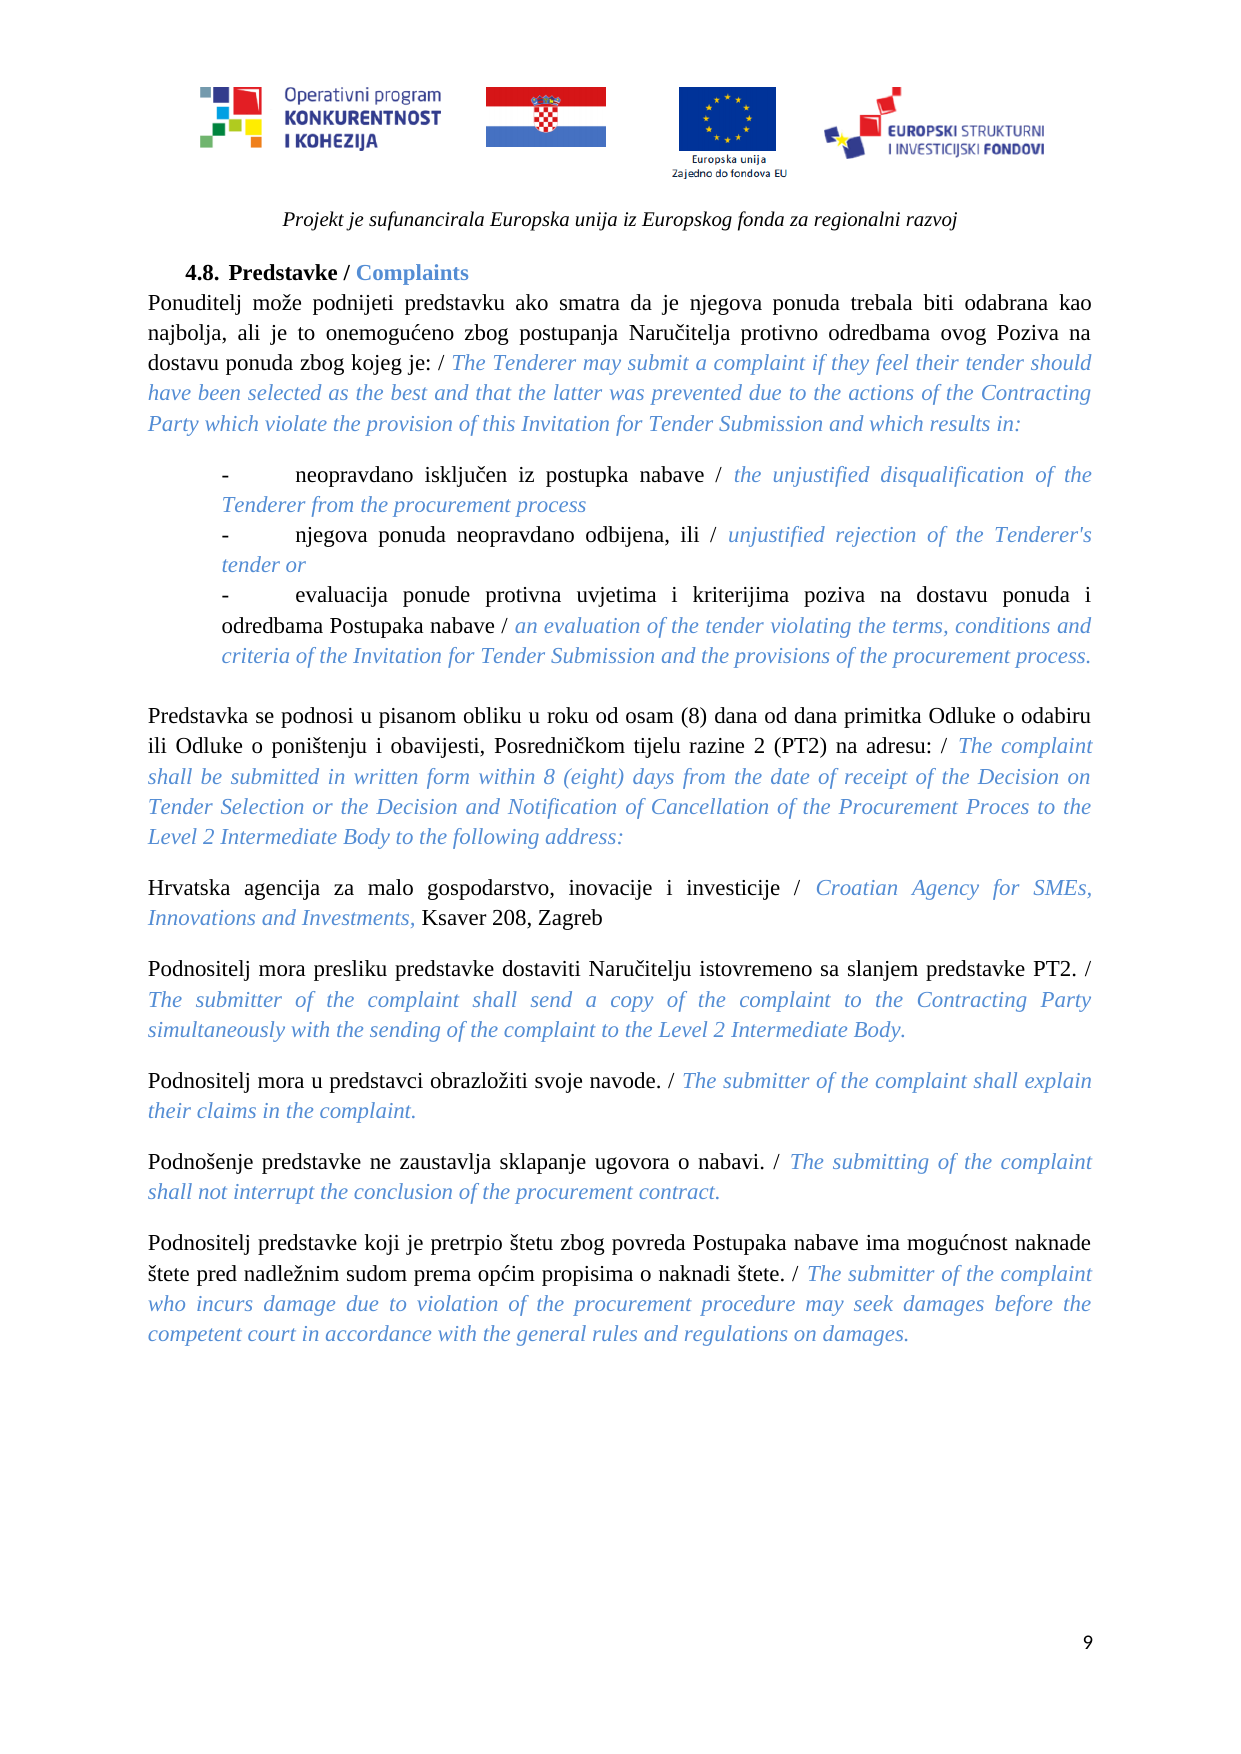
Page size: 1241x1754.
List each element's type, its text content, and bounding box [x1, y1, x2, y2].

text Podnositelj mora presliku predstavke dostaviti Naručitelju istovremeno sa slanjem predstavke PT2. / The submitter of the complaint shall send a copy of the complaint to the Contracting Party simultaneously with the sending of the complaint to the Level 2 Intermediate Body. [148, 955, 1093, 1042]
text Podnositelj predstavke koji je pretrpio štetu zbog povreda Postupaka nabave ima mogućnost naknade štete pred nadležnim sudom prema općim propisima o naknadi štete. / The submitter of the complaint who incurs damage due to violation of the procurement procedure may seek damages before the competent court in accordance with the general rules and regulations on damages. [148, 1229, 1093, 1346]
text Podnositelj mora u predstavci obrazložiti svoje navode. / The submitter of the complaint shall explain their claims in the complaint. [148, 1067, 1093, 1123]
list njegova ponuda neopravdano odbijena, ili / unjustified rejection of the Tenderer's tender or [221, 521, 1093, 578]
subtitle Predstavke / Complaints [185, 258, 1093, 285]
picture [189, 73, 1051, 179]
list evaluacija ponude protivna uvjetima i kriterijima poziva na dostavu ponuda i odredbama Postupaka nabave / an evaluation of the tender violating the terms, conditions and criteria of the Invitation for Tender Submission and the provisions of the procurement process. [221, 581, 1093, 668]
text Hrvatska agencija za malo gospodarstvo, inovacije i investicije / Croatian Agency for SMEs, Innovations and Investments, Ksaver 208, Zagreb [148, 874, 1093, 931]
text Predstavka se podnosi u pisanom obliku u roku od osam (8) dana od dana primitka Odluke o odabiru ili Odluke o poništenju i obavijesti, Posredničkom tijelu razine 2 (PT2) na adresu: / The complaint shall be submitted in written form within 8 (eight) days from the date of receipt of the Decision on Tender Selection or the Decision and Notification of Cancellation of the Procurement Proces to the Level 2 Intermediate Body to the following address: [148, 702, 1093, 849]
text Ponuditelj može podnijeti predstavku ako smatra da je njegova ponuda trebala biti odabrana kao najbolja, ali je to onemogućeno zbog postupanja Naručitelja protivno odredbama ovog Poziva na dostavu ponuda zbog kojeg je: / The Tenderer may submit a complaint if they feel their tender should have been selected as the best and that the latter was prevented due to the actions of the Contracting Party which violate the provision of this Invitation for Tender Submission and which results in: [148, 289, 1093, 436]
list neopravdano isključen iz postupka nabave / the unjustified disqualification of the Tenderer from the procurement process [221, 461, 1093, 517]
text Podnošenje predstavke ne zaustavlja sklapanje ugovora o nabavi. / The submitting of the complaint shall not interrupt the conclusion of the procurement contract. [148, 1148, 1093, 1205]
